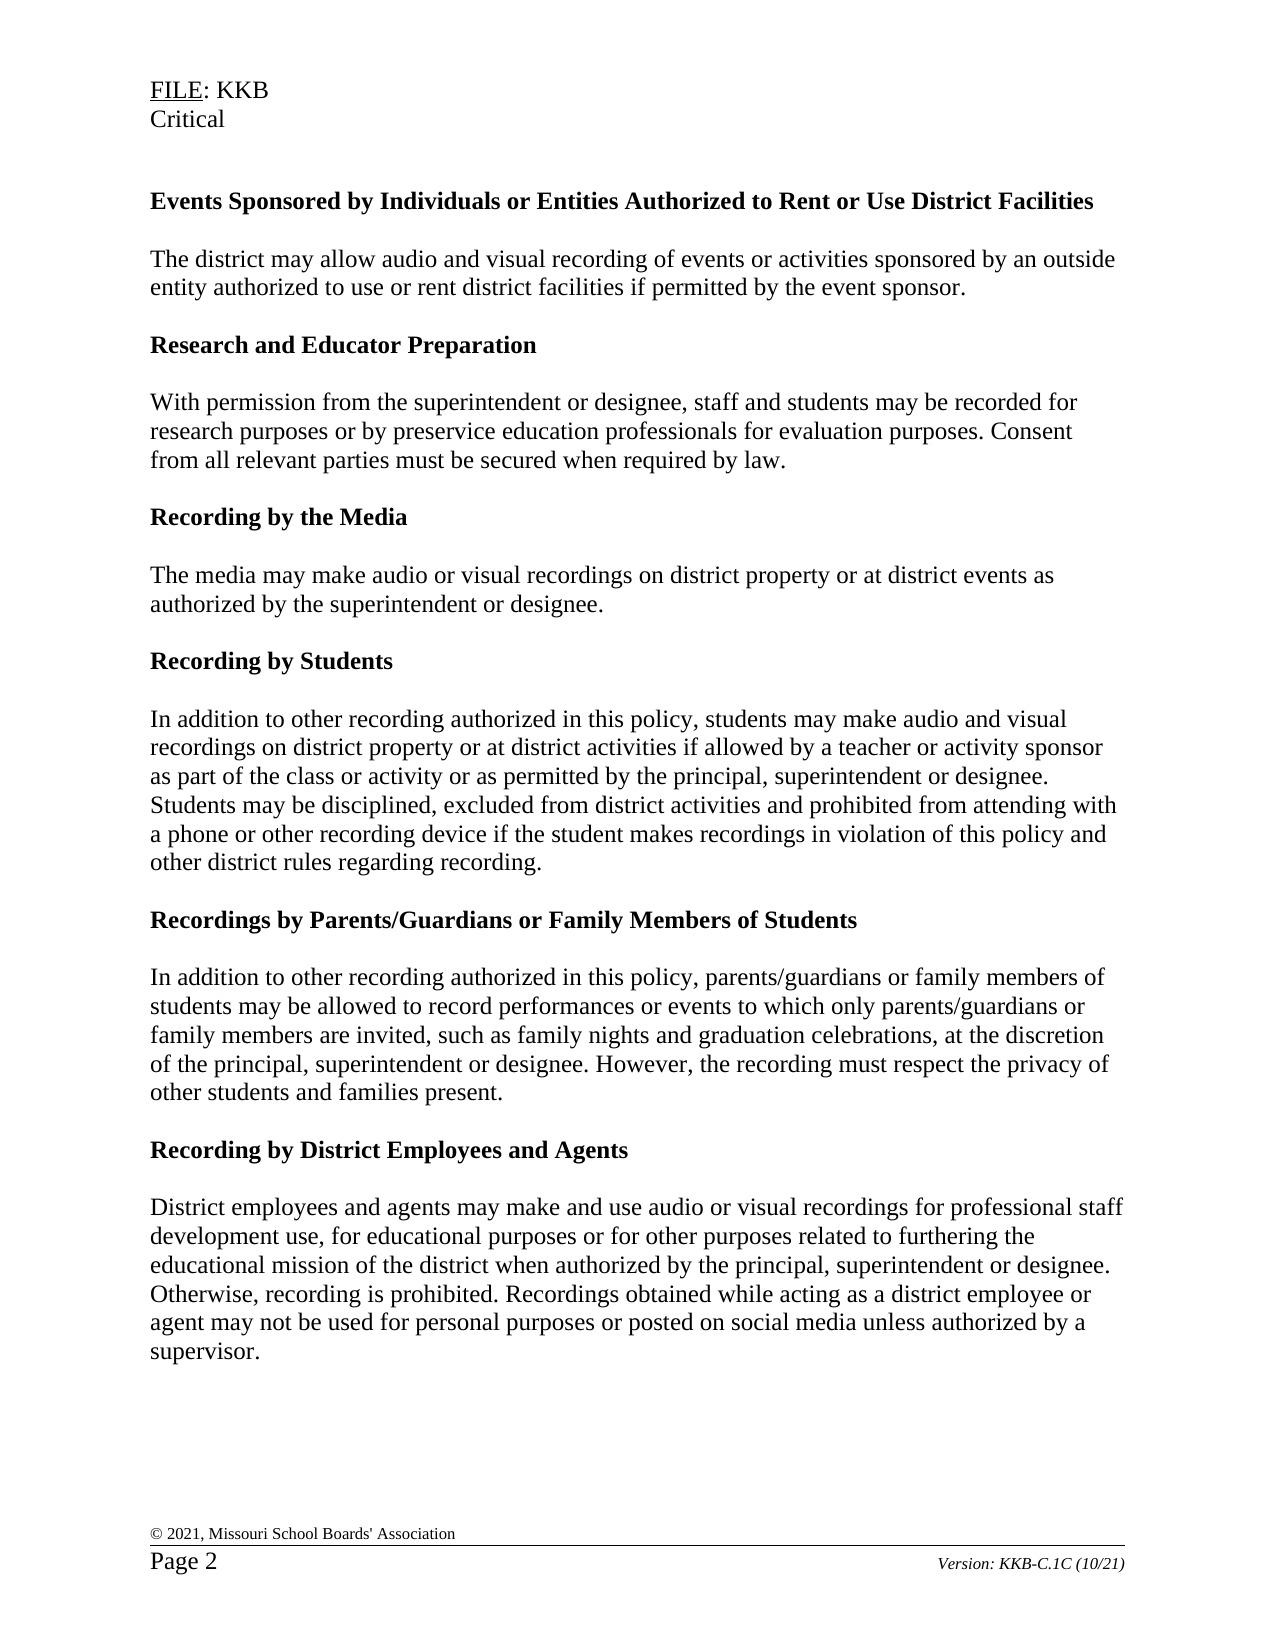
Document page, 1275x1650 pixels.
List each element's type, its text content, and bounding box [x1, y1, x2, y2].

text With permission from the superintendent or designee, staff and students may be recorded for research purposes or by preservice education professionals for evaluation purposes. Consent from all relevant parties must be secured when required by law. [150, 387, 1125, 474]
text The media may make audio or visual recordings on district property or at district events as authorized by the superintendent or designee. [150, 560, 1125, 617]
text In addition to other recording authorized in this policy, parents/guardians or family members of students may be allowed to record performances or events to which only parents/guardians or family members are invited, such as family nights and graduation celebrations, at the discretion of the principal, superintendent or designee. However, the recording must respect the privacy of other students and families present. [150, 962, 1125, 1106]
text In addition to other recording authorized in this policy, students may make audio and visual recordings on district property or at district activities if allowed by a teacher or activity sponsor as part of the class or activity or as permitted by the principal, superintendent or designee. Students may be disciplined, excluded from district activities and prohibited from attending with a phone or other recording device if the student makes recordings in violation of this policy and other district rules regarding recording. [150, 704, 1125, 876]
subtitle Recording by Students [150, 646, 1125, 675]
subtitle Events Sponsored by Individuals or Entities Authorized to Rent or Use District Facilities [150, 186, 1125, 215]
text District employees and agents may make and use audio or visual recordings for professional staff development use, for educational purposes or for other purposes related to furthering the educational mission of the district when authorized by the principal, superintendent or designee. Otherwise, recording is prohibited. Recordings obtained while acting as a district employee or agent may not be used for personal purposes or posted on social media unless authorized by a supervisor. [150, 1192, 1125, 1365]
text The district may allow audio and visual recording of events or activities sponsored by an outside entity authorized to use or rent district facilities if permitted by the event sponsor. [150, 244, 1125, 301]
subtitle Recording by the Media [150, 502, 1125, 531]
subtitle Recording by District Employees and Agents [150, 1135, 1125, 1164]
subtitle Recordings by Parents/Guardians or Family Members of Students [150, 905, 1125, 934]
subtitle Research and Educator Preparation [150, 330, 1125, 359]
